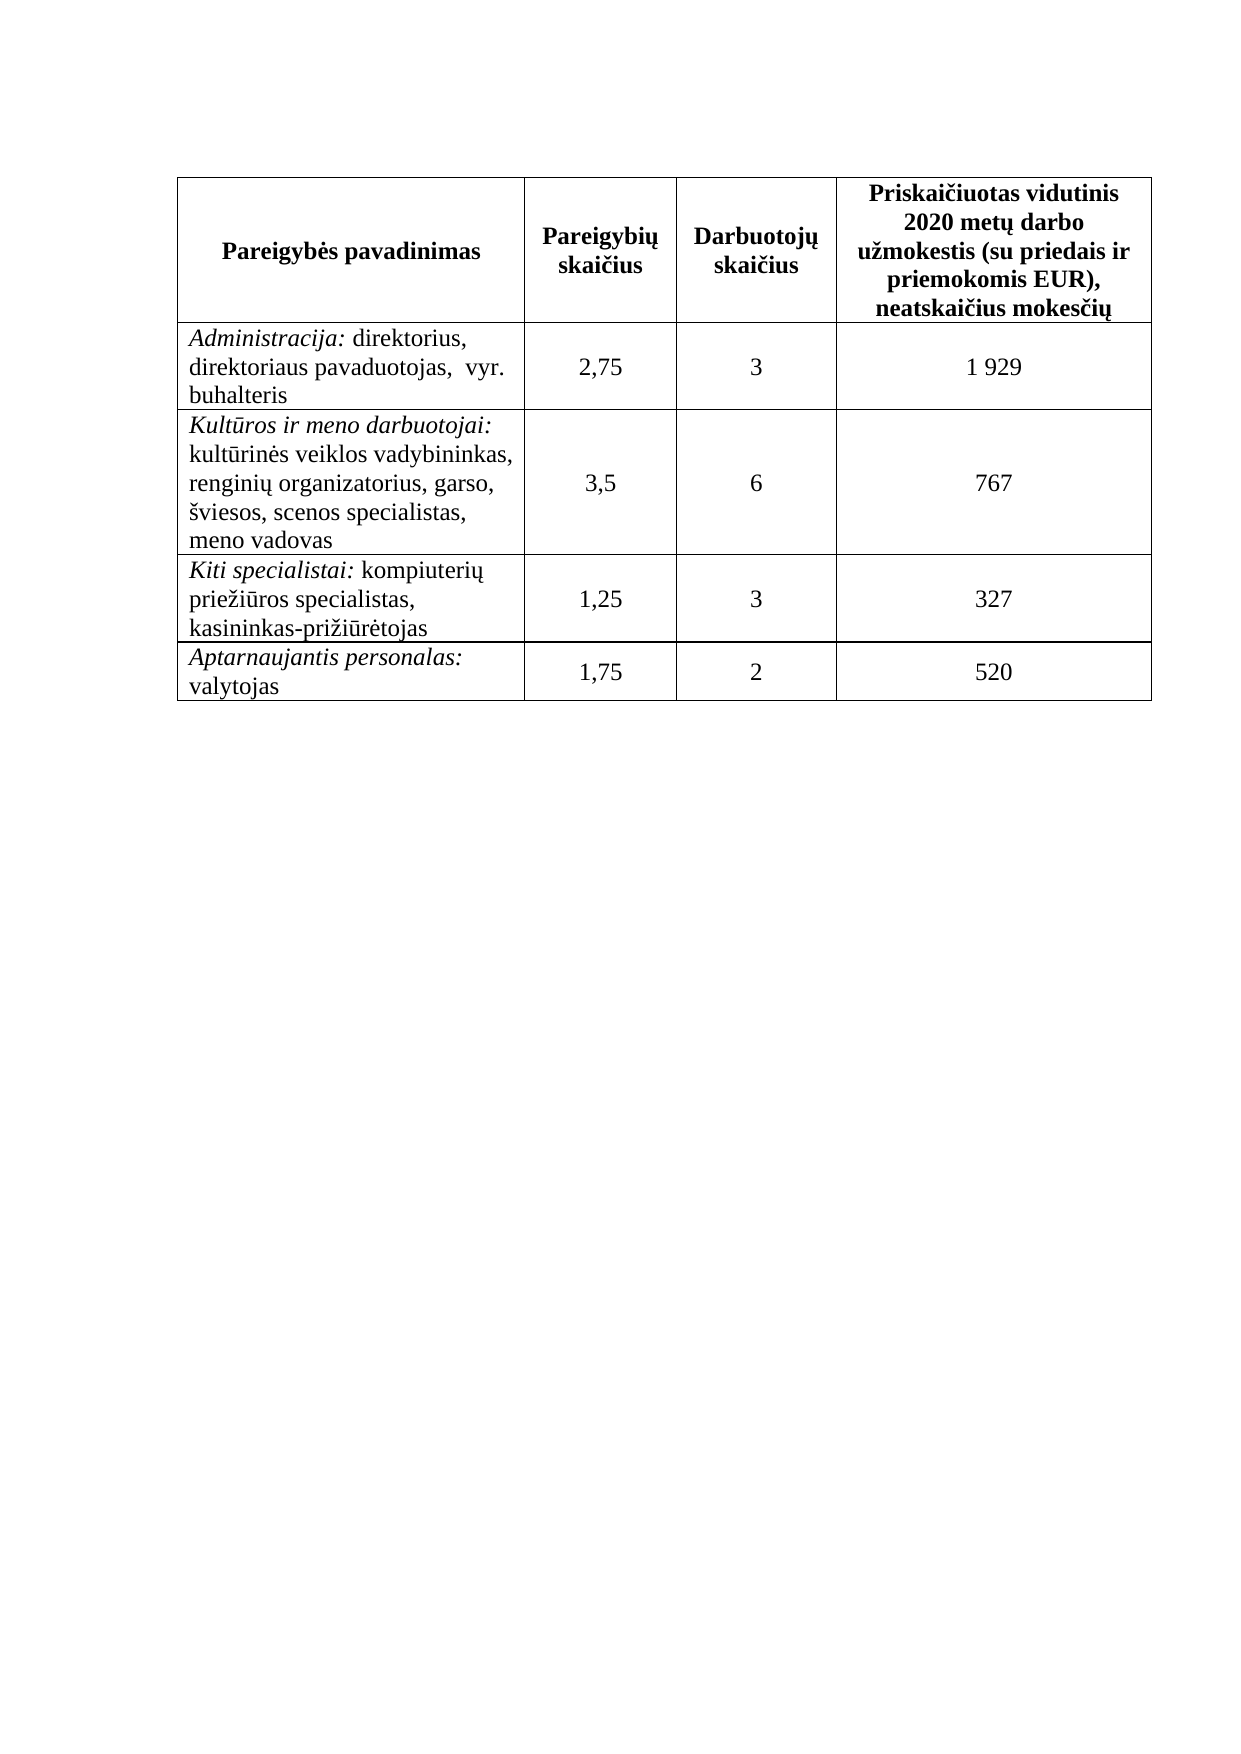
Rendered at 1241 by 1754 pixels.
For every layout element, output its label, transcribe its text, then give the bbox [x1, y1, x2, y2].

table_header Darbuotojų skaičius [677, 178, 836, 322]
table_header Priskaičiuotas vidutinis 2020 metų darbo užmokestis (su priedais ir priemokomis EUR), neatskaičius mokesčių [837, 178, 1151, 322]
table_header Pareigybių skaičius [525, 178, 676, 322]
table_cell 1,75 [525, 643, 676, 700]
table_cell 3 [677, 555, 836, 641]
table_cell 1 929 [837, 323, 1151, 409]
table_cell 1,25 [525, 555, 676, 641]
table_cell 767 [837, 410, 1151, 554]
table_cell 327 [837, 555, 1151, 641]
table_cell 2,75 [525, 323, 676, 409]
table_cell Administracija: direktorius, direktoriaus pavaduotojas, vyr. buhalteris [178, 323, 524, 409]
table_header Pareigybės pavadinimas [178, 178, 524, 322]
table_cell 2 [677, 643, 836, 700]
table_cell 3,5 [525, 410, 676, 554]
table_cell 3 [677, 323, 836, 409]
table_cell 520 [837, 643, 1151, 700]
table_cell Kiti specialistai: kompiuterių priežiūros specialistas, kasininkas-prižiūrėtojas [178, 555, 524, 641]
table_cell Aptarnaujantis personalas: valytojas [178, 643, 524, 700]
table_cell Kultūros ir meno darbuotojai: kultūrinės veiklos vadybininkas, renginių organizatorius, garso, šviesos, scenos specialistas, meno vadovas [178, 410, 524, 554]
table_cell 6 [677, 410, 836, 554]
